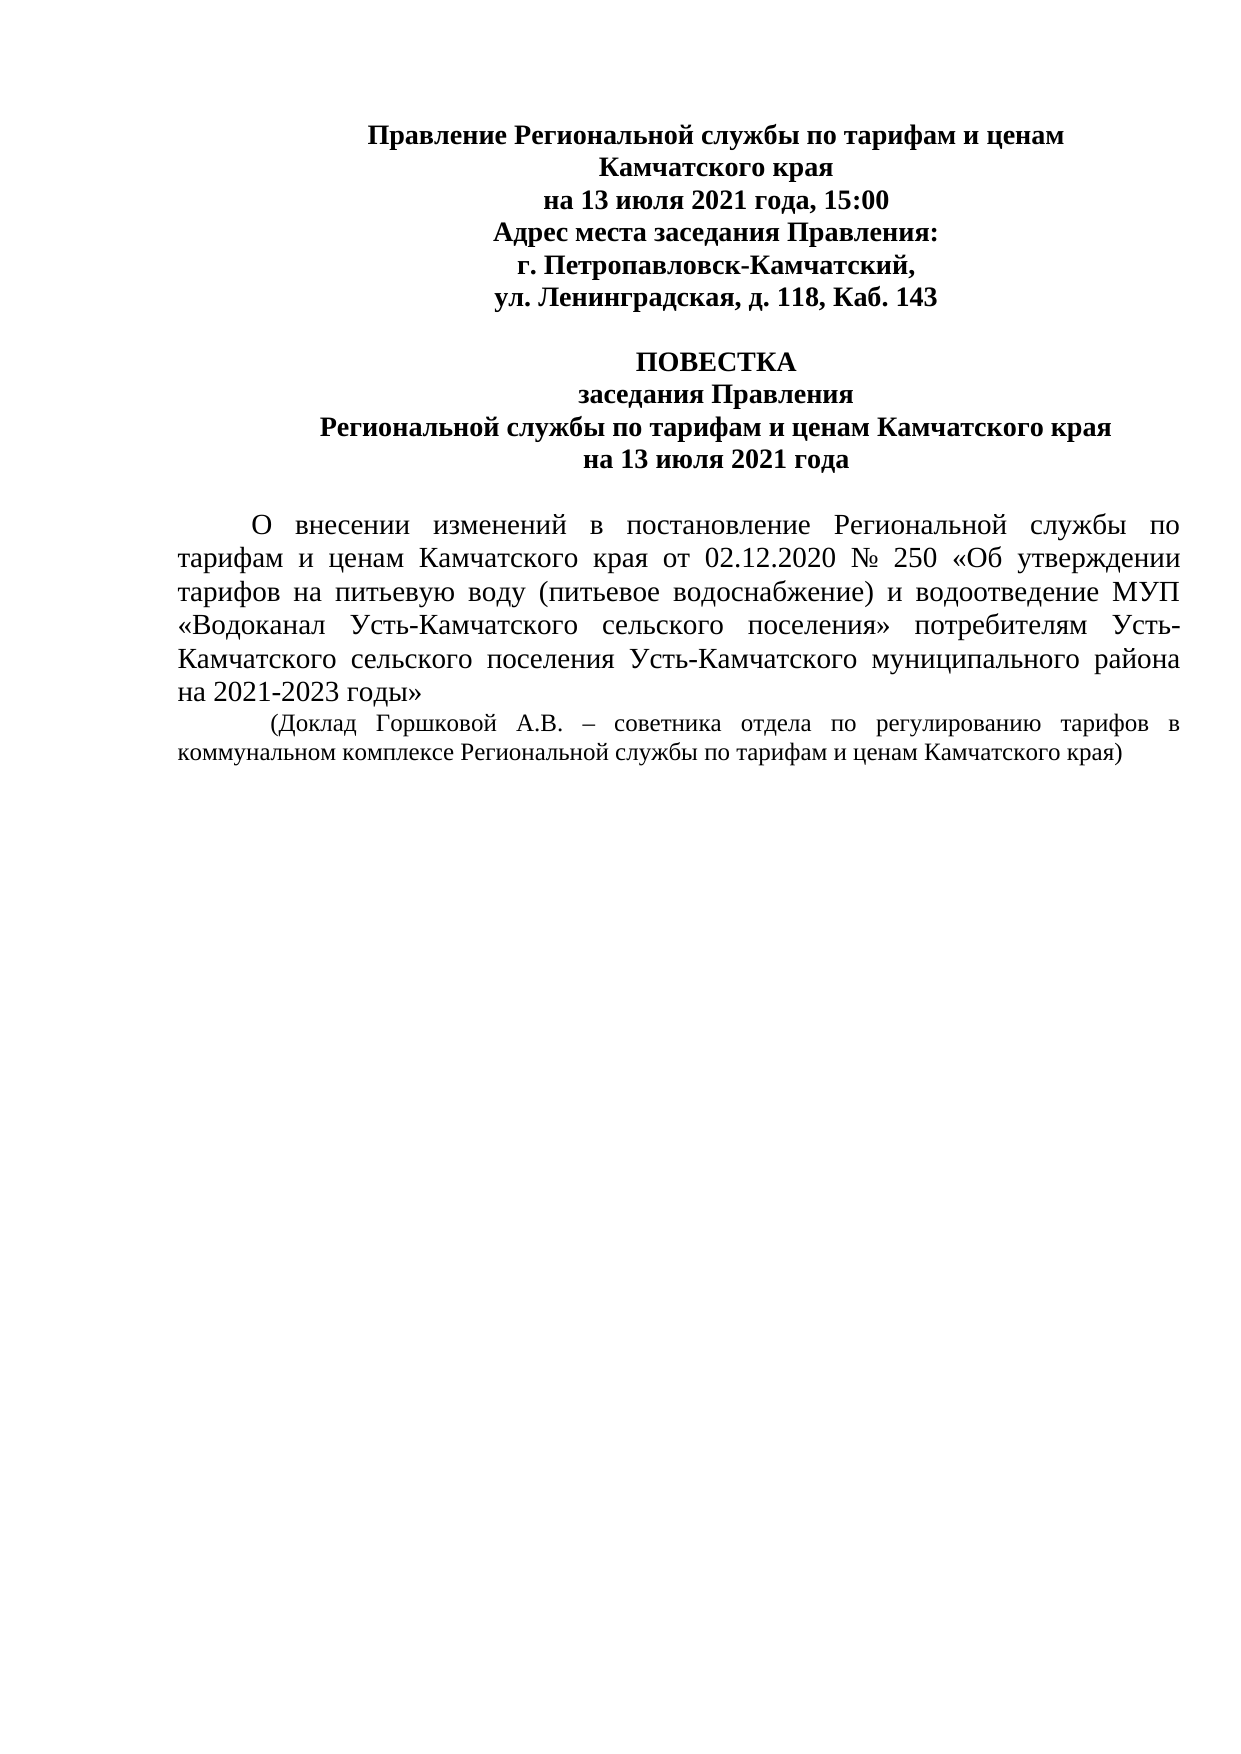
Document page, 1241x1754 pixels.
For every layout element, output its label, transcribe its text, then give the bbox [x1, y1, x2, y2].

text Региональной службы по тарифам и ценам Камчатского края [177, 410, 1181, 442]
text Адрес места заседания Правления: [177, 215, 1181, 248]
text ПОВЕСТКА [177, 345, 1181, 377]
text г. Петропавловск-Камчатский, [177, 248, 1181, 280]
text ул. Ленинградская, д. 118, Каб. 143 [177, 280, 1181, 312]
text на 13 июля 2021 года, 15:00 [177, 183, 1181, 215]
text (Доклад Горшковой А.В. – советника отдела по регулированию тарифов в коммунальном комплексе Региональной службы по тарифам и ценам Камчатского края) [177, 708, 1181, 766]
text О внесении изменений в постановление Региональной службы по тарифам и ценам Камчатского края от 02.12.2020 № 250 «Об утверждении тарифов на питьевую воду (питьевое водоснабжение) и водоотведение МУП «Водоканал Усть-Камчатского сельского поселения» потребителям Усть-Камчатского сельского поселения Усть-Камчатского муниципального района на 2021-2023 годы» [177, 507, 1181, 708]
text на 13 июля 2021 года [177, 442, 1181, 474]
text Камчатского края [177, 151, 1181, 183]
text заседания Правления [177, 377, 1181, 410]
text Правление Региональной службы по тарифам и ценам [177, 118, 1181, 151]
